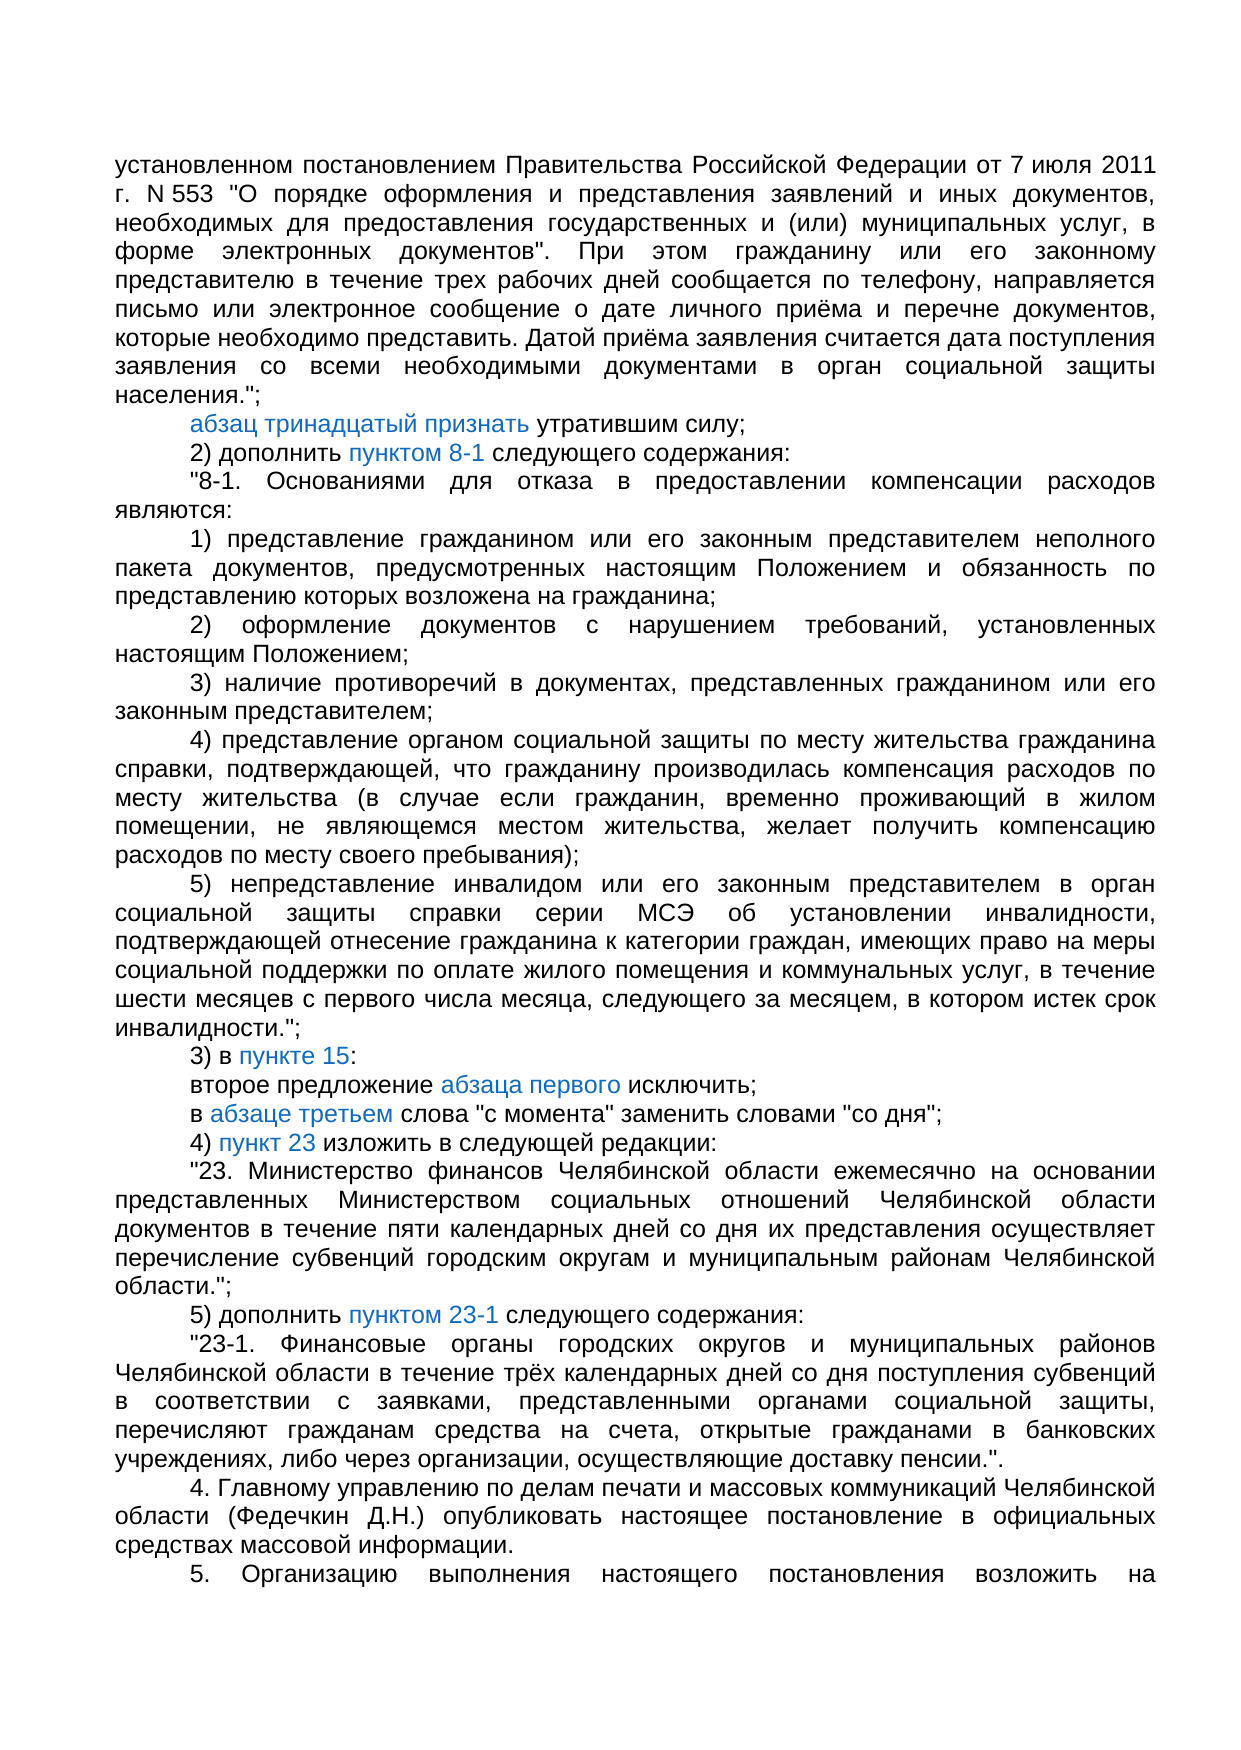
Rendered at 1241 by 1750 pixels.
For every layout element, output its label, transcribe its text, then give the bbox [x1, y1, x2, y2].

text "23. Министерство финансов Челябинской области ежемесячно на основании представленных Министерством социальных отношений Челябинской области документов в течение пяти календарных дней со дня их представления осуществляет перечисление субвенций городским округам и муниципальным районам Челябинской области."; [114, 1156, 1157, 1300]
text 2) оформление документов с нарушением требований, установленных настоящим Положением; [114, 610, 1157, 667]
text 3) наличие противоречий в документах, представленных гражданином или его законным представителем; [114, 667, 1157, 725]
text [114, 1559, 1157, 1587]
text 5) непредставление инвалидом или его законным представителем в орган социальной защиты справки серии МСЭ об установлении инвалидности, подтверждающей отнесение гражданина к категории граждан, имеющих право на меры социальной поддержки по оплате жилого помещения и коммунальных услуг, в течение шести месяцев с первого числа месяца, следующего за месяцем, в котором истек срок инвалидности."; [114, 869, 1157, 1041]
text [114, 150, 1157, 409]
text "8-1. Основаниями для отказа в предоставлении компенсации расходов являются: [114, 466, 1157, 524]
text 5) дополнить пунктом 23-1 следующего содержания: [114, 1300, 1157, 1329]
text 4) пункт 23 изложить в следующей редакции: [114, 1127, 1157, 1156]
text "23-1. Финансовые органы городских округов и муниципальных районов Челябинской области в течение трёх календарных дней со дня поступления субвенций в соответствии с заявками, представленными органами социальной защиты, перечисляют гражданам средства на счета, открытые гражданами в банковских учреждениях, либо через организации, осуществляющие доставку пенсии.". [114, 1329, 1157, 1472]
text второе предложение абзаца первого исключить; [114, 1070, 1157, 1099]
text в абзаце третьем слова "с момента" заменить словами "со дня"; [114, 1099, 1157, 1127]
text абзац тринадцатый признать утратившим силу; [114, 409, 1157, 437]
text 3) в пункте 15: [114, 1041, 1157, 1070]
text 1) представление гражданином или его законным представителем неполного пакета документов, предусмотренных настоящим Положением и обязанность по представлению которых возложена на гражданина; [114, 524, 1157, 610]
text 4. Главному управлению по делам печати и массовых коммуникаций Челябинской области (Федечкин Д.Н.) опубликовать настоящее постановление в официальных средствах массовой информации. [114, 1472, 1157, 1559]
text 2) дополнить пунктом 8-1 следующего содержания: [114, 437, 1157, 466]
text 4) представление органом социальной защиты по месту жительства гражданина справки, подтверждающей, что гражданину производилась компенсация расходов по месту жительства (в случае если гражданин, временно проживающий в жилом помещении, не являющемся местом жительства, желает получить компенсацию расходов по месту своего пребывания); [114, 725, 1157, 869]
